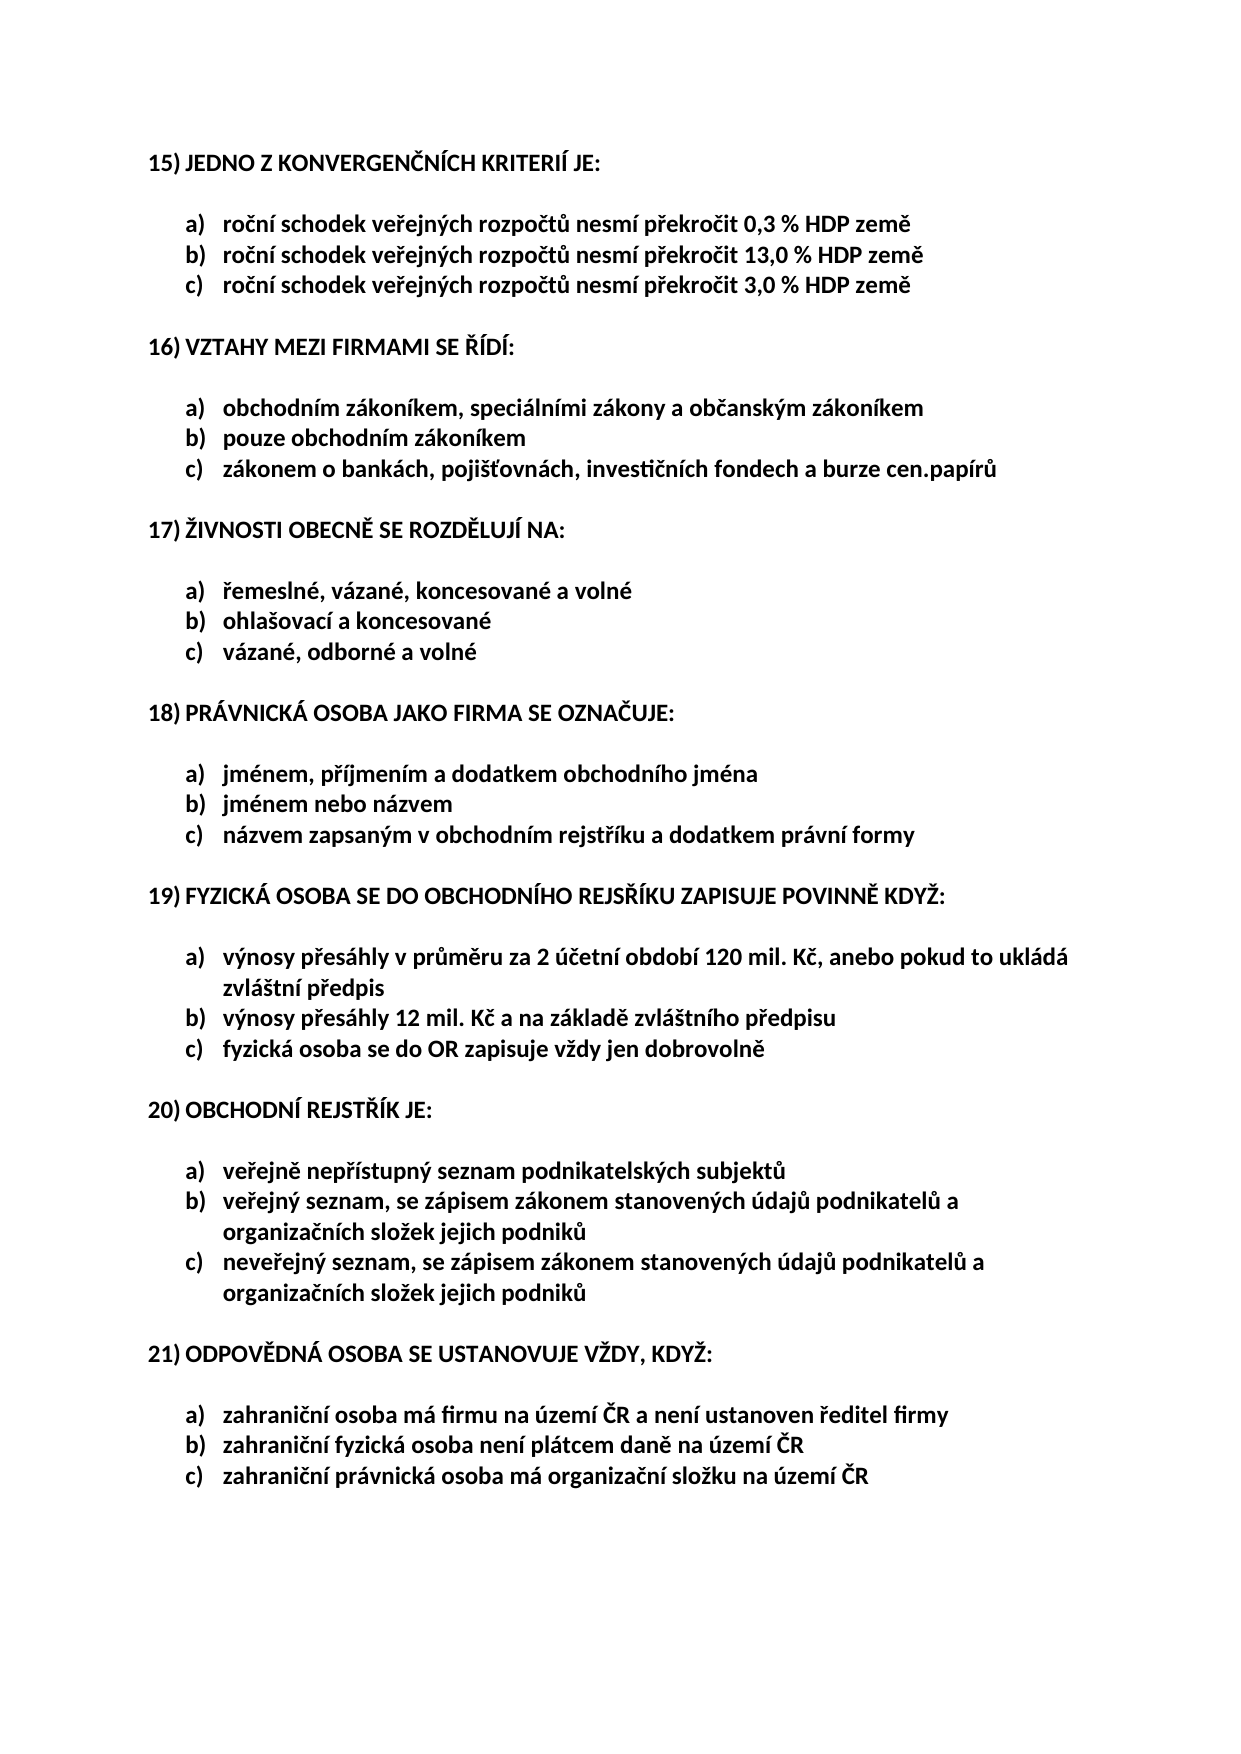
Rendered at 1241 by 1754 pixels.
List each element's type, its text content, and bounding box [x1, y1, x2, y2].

list veřejně nepřístupný seznam podnikatelských subjektů [185, 1155, 1093, 1185]
list ohlašovací a koncesované [185, 605, 1093, 636]
list vázané, odborné a volné [185, 636, 1093, 666]
list zahraniční osoba má firmu na území ČR a není ustanoven ředitel firmy [185, 1399, 1093, 1429]
list jménem, příjmením a dodatkem obchodního jména [185, 758, 1093, 788]
list obchodním zákoníkem, speciálními zákony a občanským zákoníkem [185, 392, 1093, 422]
list zahraniční fyzická osoba není plátcem daně na území ČR [185, 1429, 1093, 1460]
list JEDNO Z KONVERGENČNÍCH KRITERIÍ JE: [148, 148, 1093, 178]
list roční schodek veřejných rozpočtů nesmí překročit 3,0 % HDP země [185, 270, 1093, 300]
list FYZICKÁ OSOBA SE DO OBCHODNÍHO REJSŘÍKU ZAPISUJE POVINNĚ KDYŽ: [148, 880, 1093, 911]
list veřejný seznam, se zápisem zákonem stanovených údajů podnikatelů a organizačních složek jejich podniků [185, 1185, 1093, 1246]
list pouze obchodním zákoníkem [185, 422, 1093, 453]
list roční schodek veřejných rozpočtů nesmí překročit 13,0 % HDP země [185, 239, 1093, 270]
list výnosy přesáhly v průměru za 2 účetní období 120 mil. Kč, anebo pokud to ukládá zvláštní předpis [185, 941, 1093, 1002]
list výnosy přesáhly 12 mil. Kč a na základě zvláštního předpisu [185, 1002, 1093, 1033]
list ODPOVĚDNÁ OSOBA SE USTANOVUJE VŽDY, KDYŽ: [148, 1338, 1093, 1368]
list VZTAHY MEZI FIRMAMI SE ŘÍDÍ: [148, 331, 1093, 361]
list roční schodek veřejných rozpočtů nesmí překročit 0,3 % HDP země [185, 209, 1093, 239]
list fyzická osoba se do OR zapisuje vždy jen dobrovolně [185, 1033, 1093, 1063]
list názvem zapsaným v obchodním rejstříku a dodatkem právní formy [185, 819, 1093, 849]
list PRÁVNICKÁ OSOBA JAKO FIRMA SE OZNAČUJE: [148, 697, 1093, 727]
list neveřejný seznam, se zápisem zákonem stanovených údajů podnikatelů a organizačních složek jejich podniků [185, 1246, 1093, 1307]
list jménem nebo názvem [185, 788, 1093, 819]
list OBCHODNÍ REJSTŘÍK JE: [148, 1094, 1093, 1124]
list zahraniční právnická osoba má organizační složku na území ČR [185, 1460, 1093, 1491]
list řemeslné, vázané, koncesované a volné [185, 575, 1093, 605]
list zákonem o bankách, pojišťovnách, investičních fondech a burze cen.papírů [185, 453, 1093, 483]
list ŽIVNOSTI OBECNĚ SE ROZDĚLUJÍ NA: [148, 514, 1093, 544]
